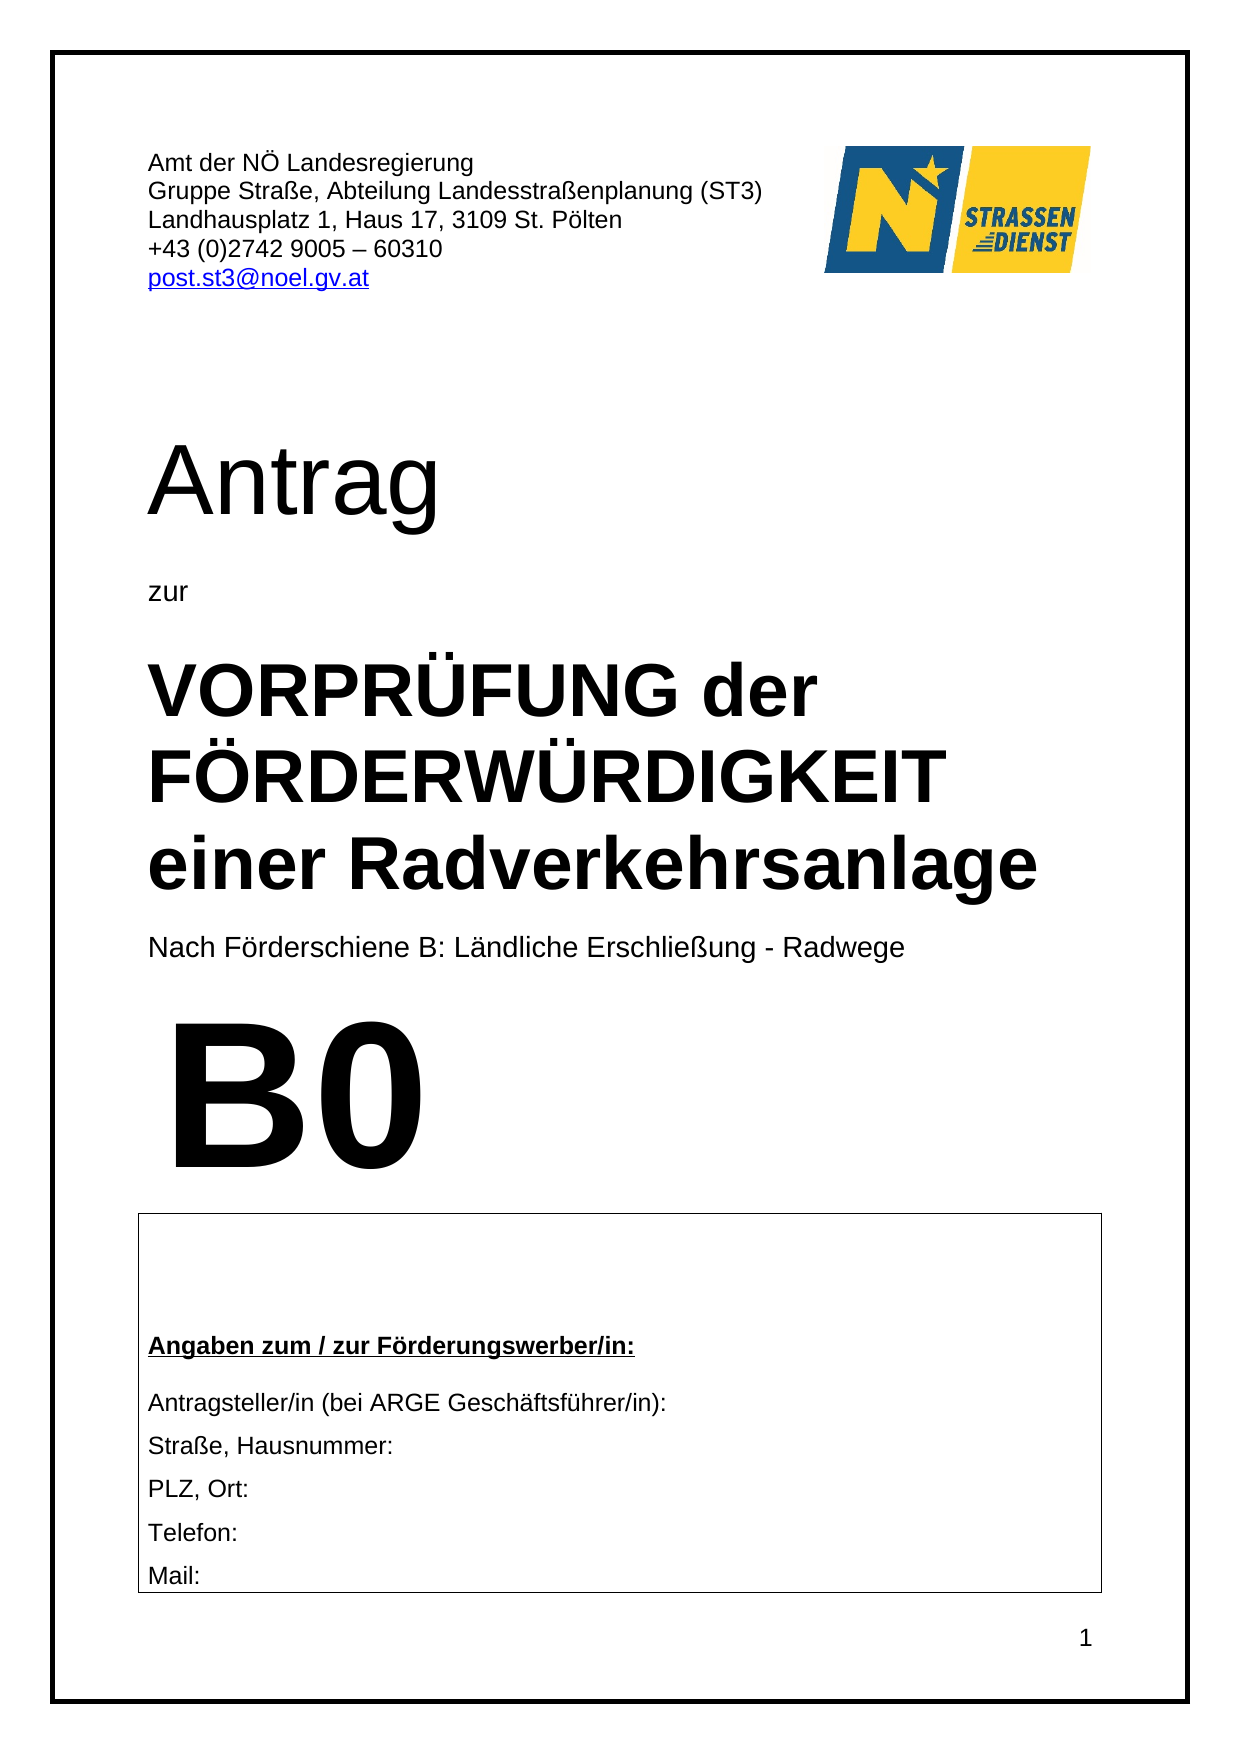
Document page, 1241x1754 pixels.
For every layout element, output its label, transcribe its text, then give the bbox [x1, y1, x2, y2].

text Nach Förderschiene B: Ländliche Erschließung - Radwege [148, 930, 1093, 963]
text Gruppe Straße, Abteilung Landesstraßenplanung (ST3) [148, 176, 824, 205]
text zur [148, 574, 1093, 608]
text +43 (0)2742 9005 – 60310 [148, 234, 824, 263]
text Antragsteller/in (bei ARGE Geschäftsführer/in): [148, 1388, 1093, 1417]
picture [824, 146, 1091, 273]
text Angaben zum / zur Förderungswerber/in: [148, 1331, 1093, 1359]
text PLZ, Ort: [139, 1471, 1101, 1503]
text VORPRÜFUNG der FÖRDERWÜRDIGKEIT einer Radverkehrsanlage [148, 646, 1093, 905]
text Amt der NÖ Landesregierung [148, 148, 824, 176]
text Straße, Hausnummer: [139, 1428, 1101, 1460]
text Telefon: [139, 1514, 1101, 1546]
text post.st3@noel.gv.at [148, 263, 1093, 291]
text Antrag [148, 421, 1093, 536]
text Landhausplatz 1, Haus 17, 3109 St. Pölten [148, 205, 824, 234]
text Mail: [139, 1558, 1101, 1592]
